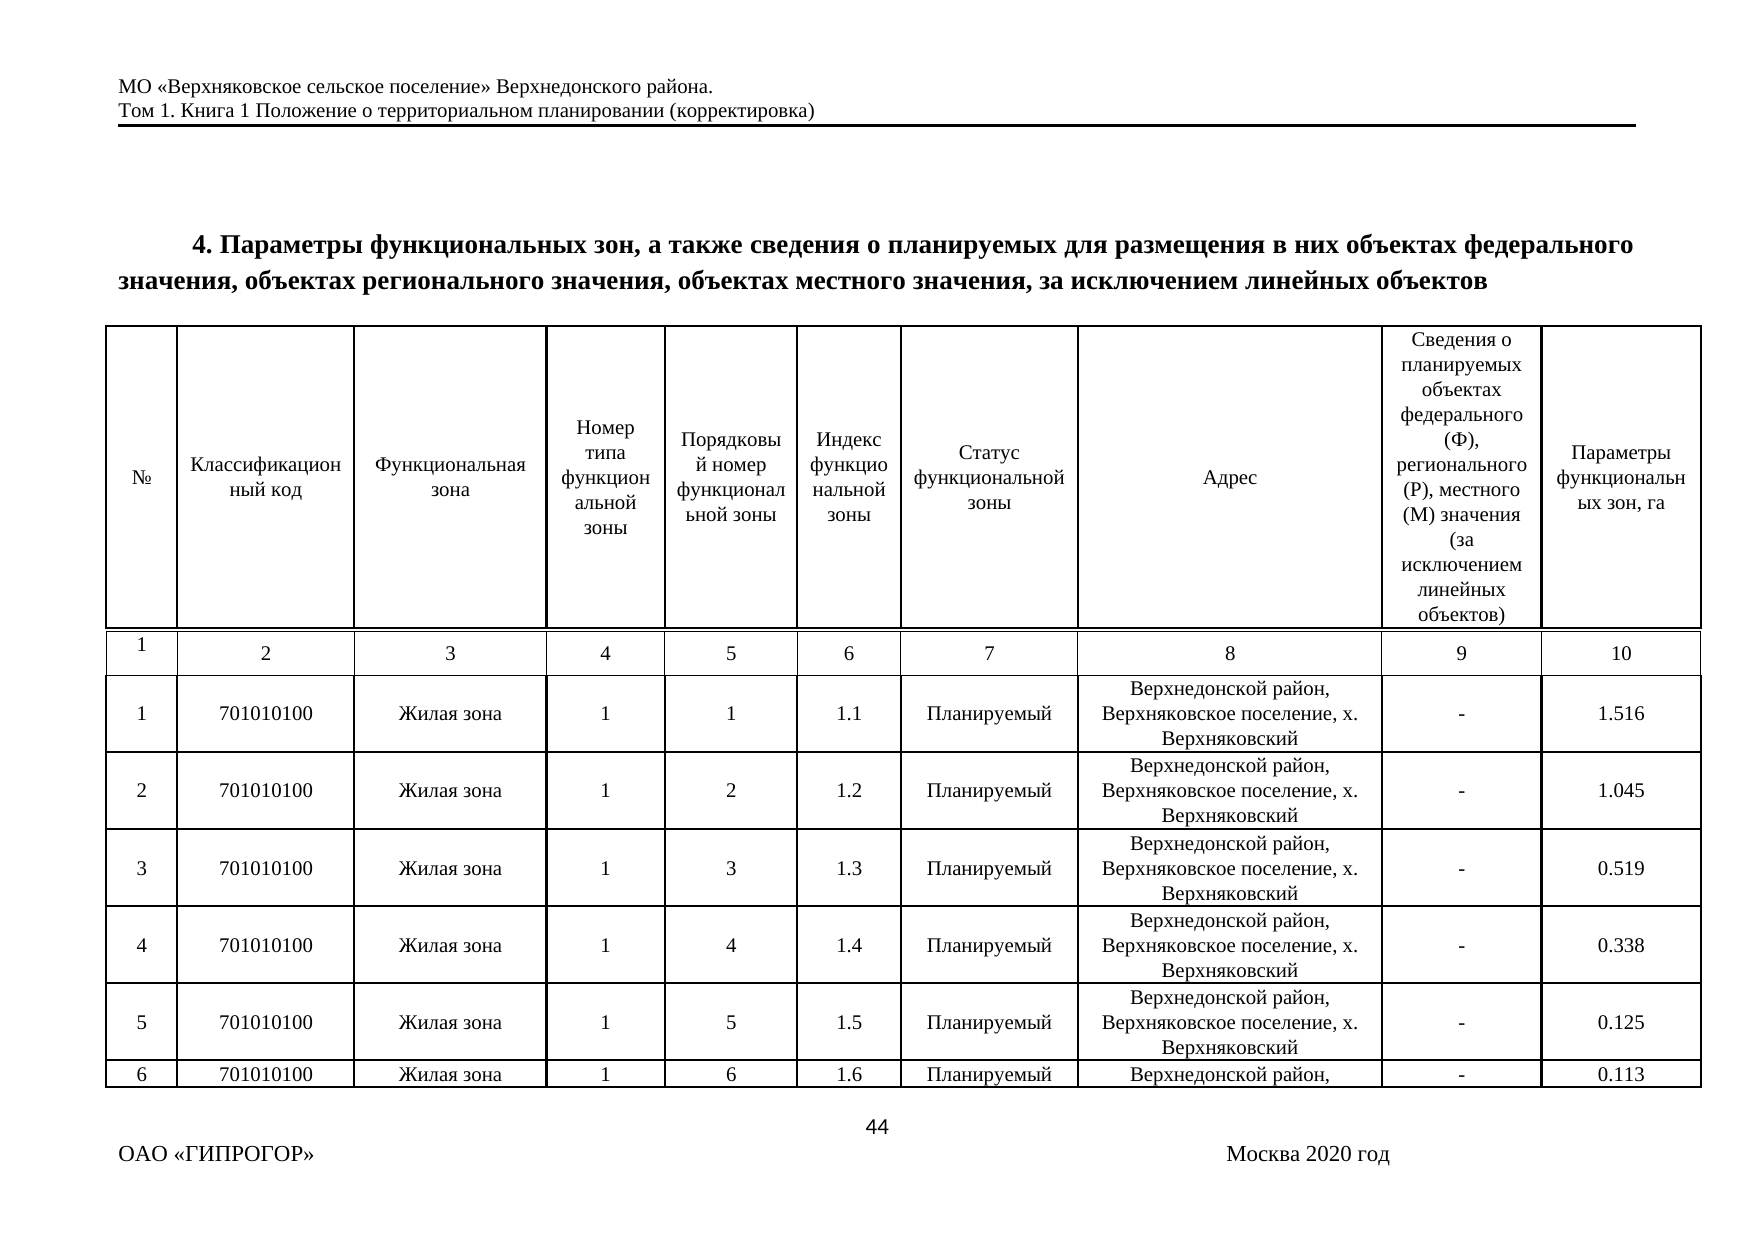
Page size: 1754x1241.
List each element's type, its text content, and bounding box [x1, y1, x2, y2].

table_cell 701010100 [178, 1061, 353, 1086]
table_header 2 [178, 632, 354, 675]
table_cell Верхнедонской район, Верхняковское поселение, х. Верхняковский [1079, 676, 1381, 751]
text 4. Параметры функциональных зон, а также сведения о планируемых для размещения в них объектах федерального значения, объектах регионального значения, объектах местного значения, за исключением линейных объектов [118, 228, 1636, 295]
table_header 3 [355, 632, 546, 675]
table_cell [1079, 1061, 1381, 1086]
table_cell 0.338 [1543, 907, 1700, 982]
table_header Адрес [1079, 327, 1381, 627]
table_cell Планируемый [902, 676, 1077, 751]
table_cell 0.125 [1543, 984, 1700, 1059]
table_cell 1.3 [798, 830, 900, 905]
table_cell 6 [666, 1061, 796, 1086]
table_cell Верхнедонской район, Верхняковское поселение, х. Верхняковский [1079, 753, 1381, 828]
table_cell 1 [548, 1061, 664, 1086]
table_cell Жилая зона [355, 1061, 545, 1086]
table_cell Планируемый [902, 907, 1077, 982]
table_header 8 [1078, 632, 1381, 675]
table_cell 4 [666, 907, 796, 982]
table_cell 701010100 [178, 676, 353, 751]
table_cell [1079, 984, 1381, 1059]
table_cell - [1383, 830, 1540, 905]
table_cell 0.519 [1543, 830, 1700, 905]
table_cell - [1383, 907, 1540, 982]
table_header 1 [107, 632, 177, 675]
table_cell Верхнедонской район, Верхняковское поселение, х. Верхняковский [1079, 907, 1381, 982]
table_cell 1.516 [1543, 676, 1700, 751]
table_cell Планируемый [902, 984, 1077, 1059]
table_cell 1 [548, 753, 664, 828]
table_header 5 [665, 632, 797, 675]
table_header Индекс функциональной зоны [798, 327, 900, 627]
table_cell 0.113 [1543, 1061, 1700, 1086]
table_cell Жилая зона [355, 984, 545, 1059]
table_header 10 [1542, 632, 1700, 675]
table_cell 701010100 [178, 907, 353, 982]
table_cell 701010100 [178, 830, 353, 905]
table_cell Планируемый [902, 753, 1077, 828]
table_cell 2 [666, 753, 796, 828]
table_cell 1 [548, 984, 664, 1059]
table_cell 1.6 [798, 1061, 900, 1086]
table_header Порядковый номер функциональной зоны [666, 327, 796, 627]
table_cell Жилая зона [355, 753, 545, 828]
table_header 9 [1382, 632, 1541, 675]
table_cell 3 [107, 830, 176, 905]
table_cell - [1383, 1061, 1540, 1086]
table_cell 4 [107, 907, 176, 982]
table_header Номер типа функциональной зоны [548, 327, 664, 627]
table_header Статус функциональной зоны [902, 327, 1077, 627]
table_cell Планируемый [902, 830, 1077, 905]
table_cell Жилая зона [355, 676, 545, 751]
table_cell 5 [107, 984, 176, 1059]
table_header Параметры функциональных зон, га [1543, 327, 1700, 627]
table_header Сведения о планируемых объектах федерального (Ф), регионального (Р), местного (М) значения (за исключением линейных объектов) [1383, 327, 1540, 627]
table_cell - [1383, 984, 1540, 1059]
table_cell 1.045 [1543, 753, 1700, 828]
table_cell 1 [548, 907, 664, 982]
table_header 4 [547, 632, 664, 675]
table_cell 1.2 [798, 753, 900, 828]
table_cell 5 [666, 984, 796, 1059]
table_header 7 [901, 632, 1077, 675]
table_cell 3 [666, 830, 796, 905]
table_cell 1.1 [798, 676, 900, 751]
table_cell Жилая зона [355, 830, 545, 905]
table_cell - [1383, 676, 1540, 751]
table_cell 701010100 [178, 984, 353, 1059]
table_cell - [1383, 753, 1540, 828]
table_cell Планируемый [902, 1061, 1077, 1086]
table_cell 1.4 [798, 907, 900, 982]
table_header № [107, 327, 176, 627]
table_cell 1 [548, 830, 664, 905]
table_header Классификационный код [178, 327, 353, 627]
table_cell 701010100 [178, 753, 353, 828]
table_header Функциональная зона [355, 327, 545, 627]
table_cell 6 [107, 1061, 176, 1086]
table_cell 1 [666, 676, 796, 751]
table_cell 2 [107, 753, 176, 828]
table_cell 1 [548, 676, 664, 751]
table_cell 1 [107, 676, 176, 751]
table_header 6 [798, 632, 900, 675]
table_cell Жилая зона [355, 907, 545, 982]
table_cell 1.5 [798, 984, 900, 1059]
table_cell Верхнедонской район, Верхняковское поселение, х. Верхняковский [1079, 830, 1381, 905]
